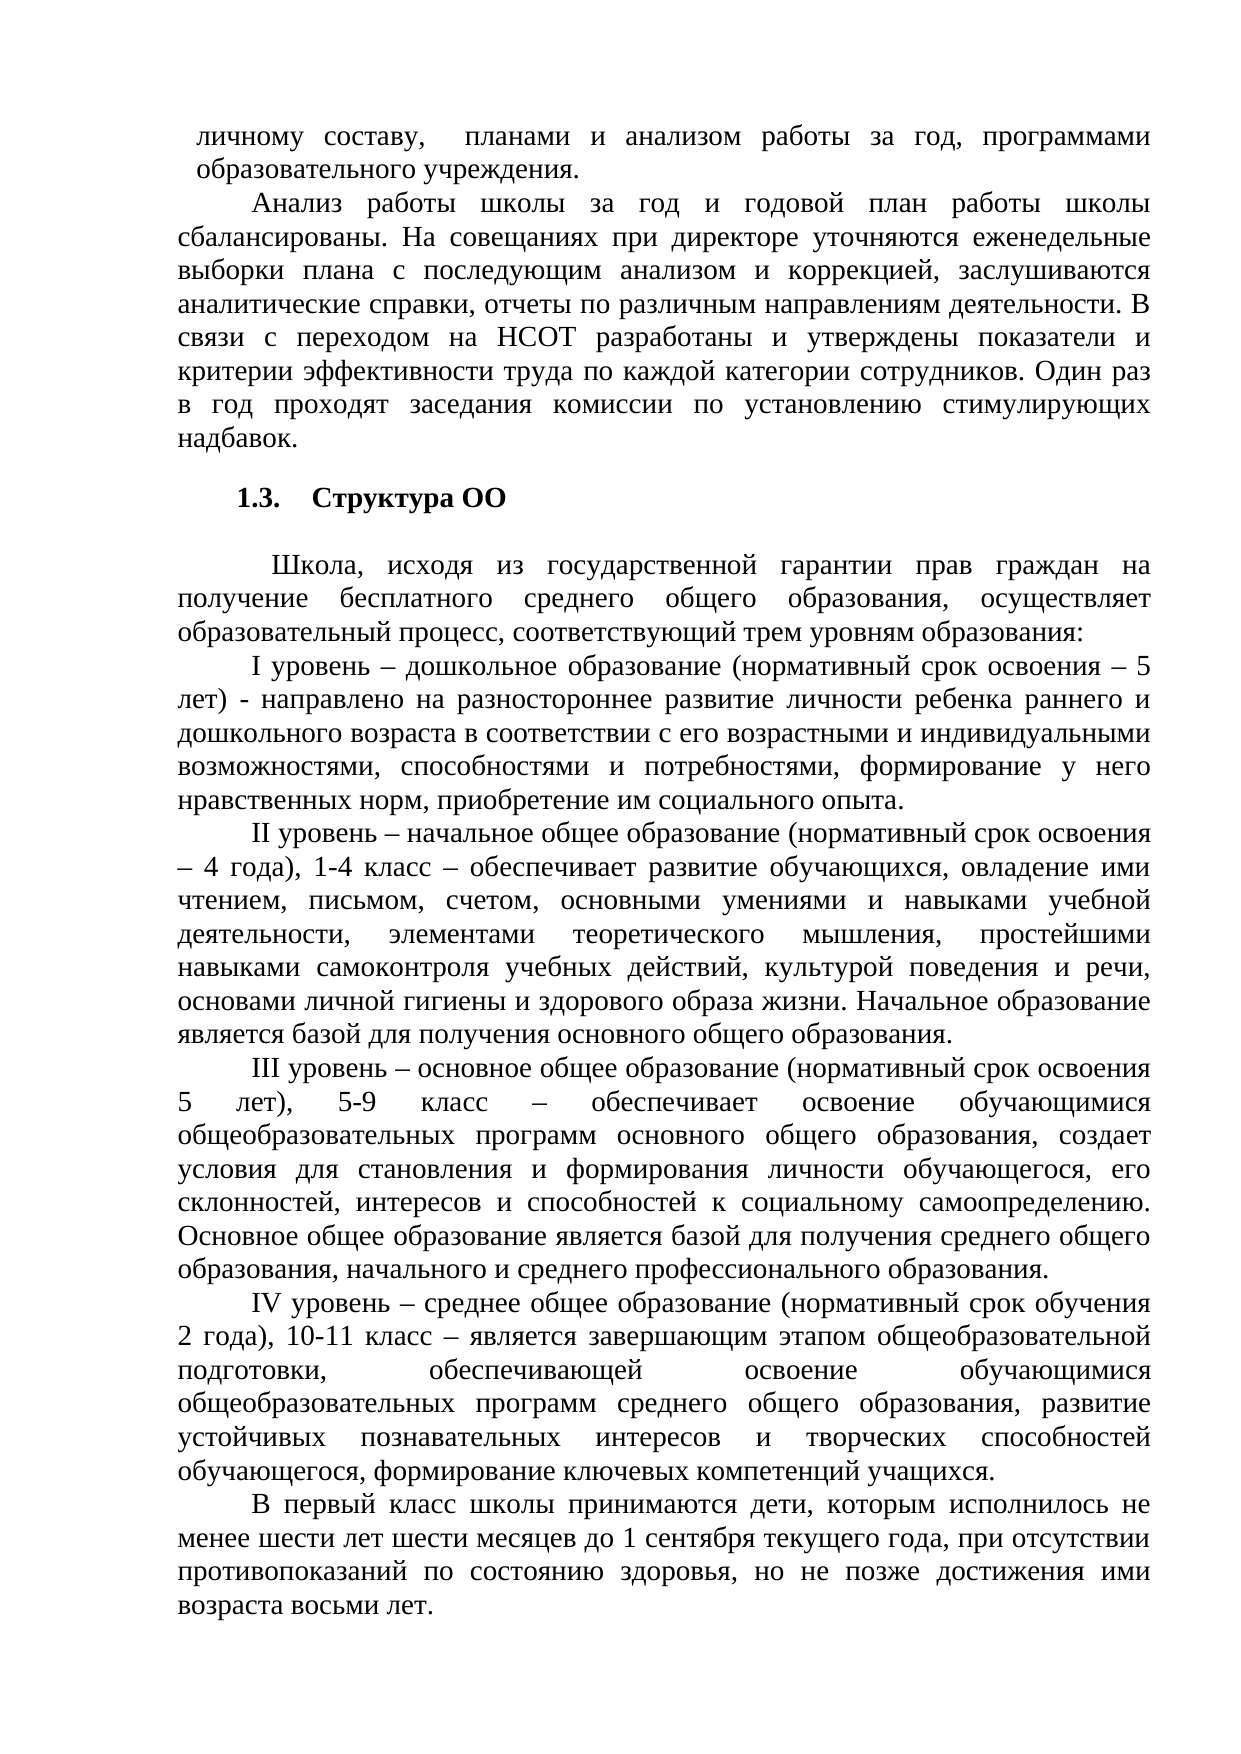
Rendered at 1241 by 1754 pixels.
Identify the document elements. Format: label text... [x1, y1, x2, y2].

text В первый класс школы принимаются дети, которым исполнилось не менее шести лет шести месяцев до 1 сентября текущего года, при отсутствии противопоказаний по состоянию здоровья, но не позже достижения ими возраста восьми лет. [177, 1486, 1152, 1620]
text II уровень – начальное общее образование (нормативный срок освоения – 4 года), 1-4 класс – обеспечивает развитие обучающихся, овладение ими чтением, письмом, счетом, основными умениями и навыками учебной деятельности, элементами теоретического мышления, простейшими навыками самоконтроля учебных действий, культурой поведения и речи, основами личной гигиены и здорового образа жизни. Начальное образование является базой для получения основного общего образования. [177, 815, 1152, 1050]
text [196, 118, 1152, 185]
text Школа, исходя из государственной гарантии прав граждан на получение бесплатного среднего общего образования, осуществляет образовательный процесс, соответствующий трем уровням образования: [177, 547, 1152, 648]
text IV уровень – среднее общее образование (нормативный срок обучения 2 года), 10-11 класс – является завершающим этапом общеобразовательной подготовки, обеспечивающей освоение обучающимися общеобразовательных программ среднего общего образования, развитие устойчивых познавательных интересов и творческих способностей обучающегося, формирование ключевых компетенций учащихся. [177, 1285, 1152, 1486]
text III уровень – основное общее образование (нормативный срок освоения 5 лет), 5-9 класс – обеспечивает освоение обучающимися общеобразовательных программ основного общего образования, создает условия для становления и формирования личности обучающегося, его склонностей, интересов и способностей к социальному самоопределению. Основное общее образование является базой для получения среднего общего образования, начального и среднего профессионального образования. [177, 1050, 1152, 1285]
text I уровень – дошкольное образование (нормативный срок освоения – 5 лет) - направлено на разностороннее развитие личности ребенка раннего и дошкольного возраста в соответствии с его возрастными и индивидуальными возможностями, способностями и потребностями, формирование у него нравственных норм, приобретение им социального опыта. [177, 648, 1152, 815]
list Структура ОО [236, 480, 1152, 513]
text Анализ работы школы за год и годовой план работы школы сбалансированы. На совещаниях при директоре уточняются еженедельные выборки плана с последующим анализом и коррекцией, заслушиваются аналитические справки, отчеты по различным направлениям деятельности. В связи с переходом на НСОТ разработаны и утверждены показатели и критерии эффективности труда по каждой категории сотрудников. Один раз в год проходят заседания комиссии по установлению стимулирующих надбавок. [177, 185, 1152, 453]
